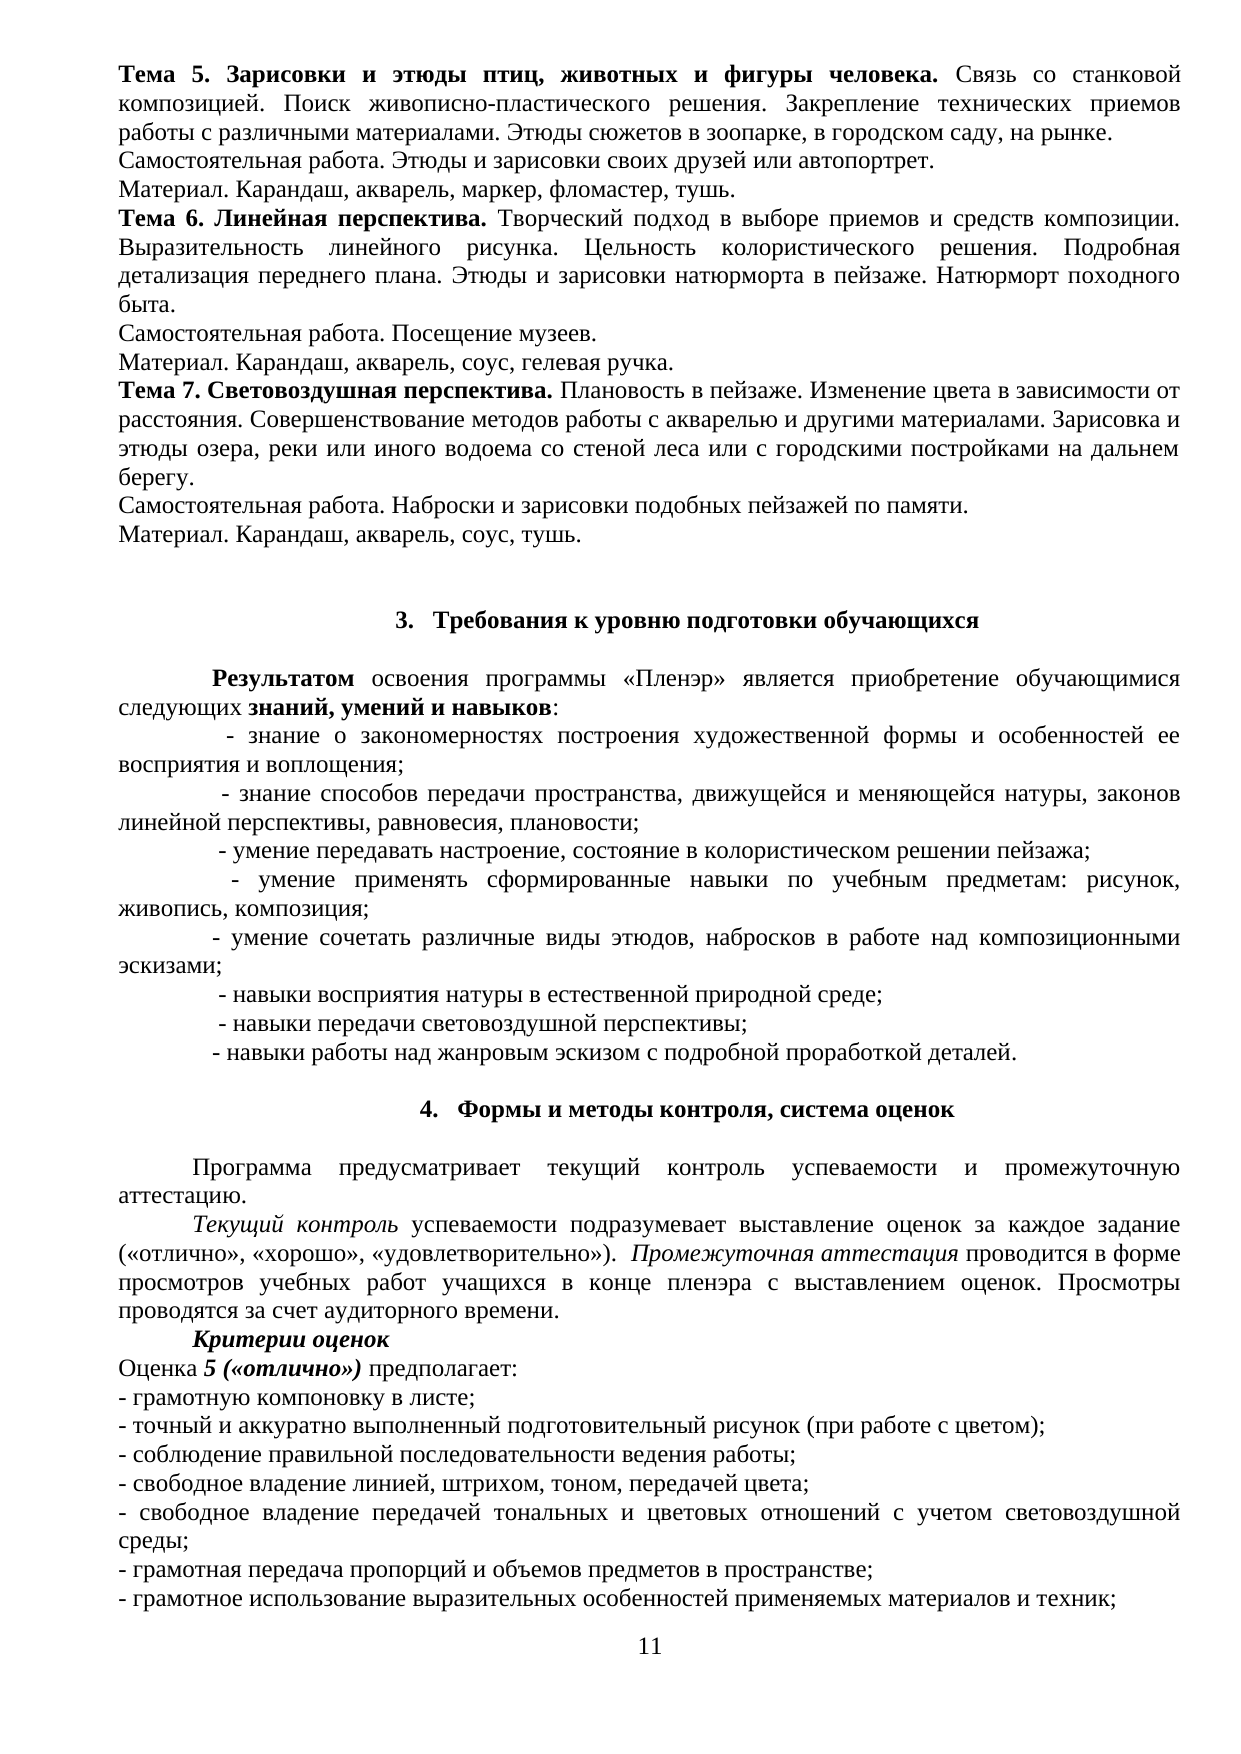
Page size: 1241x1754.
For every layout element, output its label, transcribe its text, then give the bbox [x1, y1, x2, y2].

list Требования к уровню подготовки обучающихся [193, 605, 1181, 634]
text - свободное владение линией, штрихом, тоном, передачей цвета; [118, 1468, 1181, 1497]
text - навыки восприятия натуры в естественной природной среде; [118, 979, 1181, 1008]
text Текущий контроль успеваемости подразумевает выставление оценок за каждое задание («отлично», «хорошо», «удовлетворительно»). Промежуточная аттестация проводится в форме просмотров учебных работ учащихся в конце пленэра с выставлением оценок. Просмотры проводятся за счет аудиторного времени. [118, 1209, 1181, 1324]
text Оценка 5 («отлично») предполагает: [118, 1353, 1181, 1382]
text - умение сочетать различные виды этюдов, набросков в работе над композиционными эскизами; [118, 922, 1181, 979]
text Тема 7. Световоздушная перспектива. Плановость в пейзаже. Изменение цвета в зависимости от расстояния. Совершенствование методов работы с акварелью и другими материалами. Зарисовка и этюды озера, реки или иного водоема со стеной леса или с городскими постройками на дальнем берегу. [118, 375, 1181, 490]
text Материал. Карандаш, акварель, соус, гелевая ручка. [118, 347, 1181, 375]
text - знание способов передачи пространства, движущейся и меняющейся натуры, законов линейной перспективы, равновесия, плановости; [118, 778, 1181, 835]
text Программа предусматривает текущий контроль успеваемости и промежуточную аттестацию. [118, 1152, 1181, 1209]
text - грамотную компоновку в листе; [118, 1382, 1181, 1410]
text Самостоятельная работа. Этюды и зарисовки своих друзей или автопортрет. [118, 145, 1181, 174]
text Материал. Карандаш, акварель, маркер, фломастер, тушь. [118, 174, 1181, 203]
text Самостоятельная работа. Посещение музеев. [118, 318, 1181, 347]
text Критерии оценок [118, 1324, 1181, 1353]
text - точный и аккуратно выполненный подготовительный рисунок (при работе с цветом); [118, 1410, 1181, 1439]
text Результатом освоения программы «Пленэр» является приобретение обучающимися следующих знаний, умений и навыков: [118, 663, 1181, 720]
text - соблюдение правильной последовательности ведения работы; [118, 1439, 1181, 1468]
text - умение передавать настроение, состояние в колористическом решении пейзажа; [118, 835, 1181, 864]
text Материал. Карандаш, акварель, соус, тушь. [118, 519, 1181, 548]
text - навыки работы над жанровым эскизом с подробной проработкой деталей. [118, 1037, 1181, 1065]
text - навыки передачи световоздушной перспективы; [118, 1008, 1181, 1037]
text - умение применять сформированные навыки по учебным предметам: рисунок, живопись, композиция; [118, 864, 1181, 922]
text Самостоятельная работа. Наброски и зарисовки подобных пейзажей по памяти. [118, 490, 1181, 519]
text Тема 6. Линейная перспектива. Творческий подход в выборе приемов и средств композиции. Выразительность линейного рисунка. Цельность колористического решения. Подробная детализация переднего плана. Этюды и зарисовки натюрморта в пейзаже. Натюрморт походного быта. [118, 203, 1181, 318]
text Тема 5. Зарисовки и этюды птиц, животных и фигуры человека. Связь со станковой композицией. Поиск живописно-пластического решения. Закрепление технических приемов работы с различными материалами. Этюды сюжетов в зоопарке, в городском саду, на рынке. [118, 59, 1181, 145]
list Формы и методы контроля, система оценок [193, 1094, 1181, 1123]
text - грамотное использование выразительных особенностей применяемых материалов и техник; [118, 1583, 1181, 1612]
text - свободное владение передачей тональных и цветовых отношений с учетом световоздушной среды; [118, 1497, 1181, 1554]
text - знание о закономерностях построения художественной формы и особенностей ее восприятия и воплощения; [118, 720, 1181, 778]
text - грамотная передача пропорций и объемов предметов в пространстве; [118, 1554, 1181, 1583]
